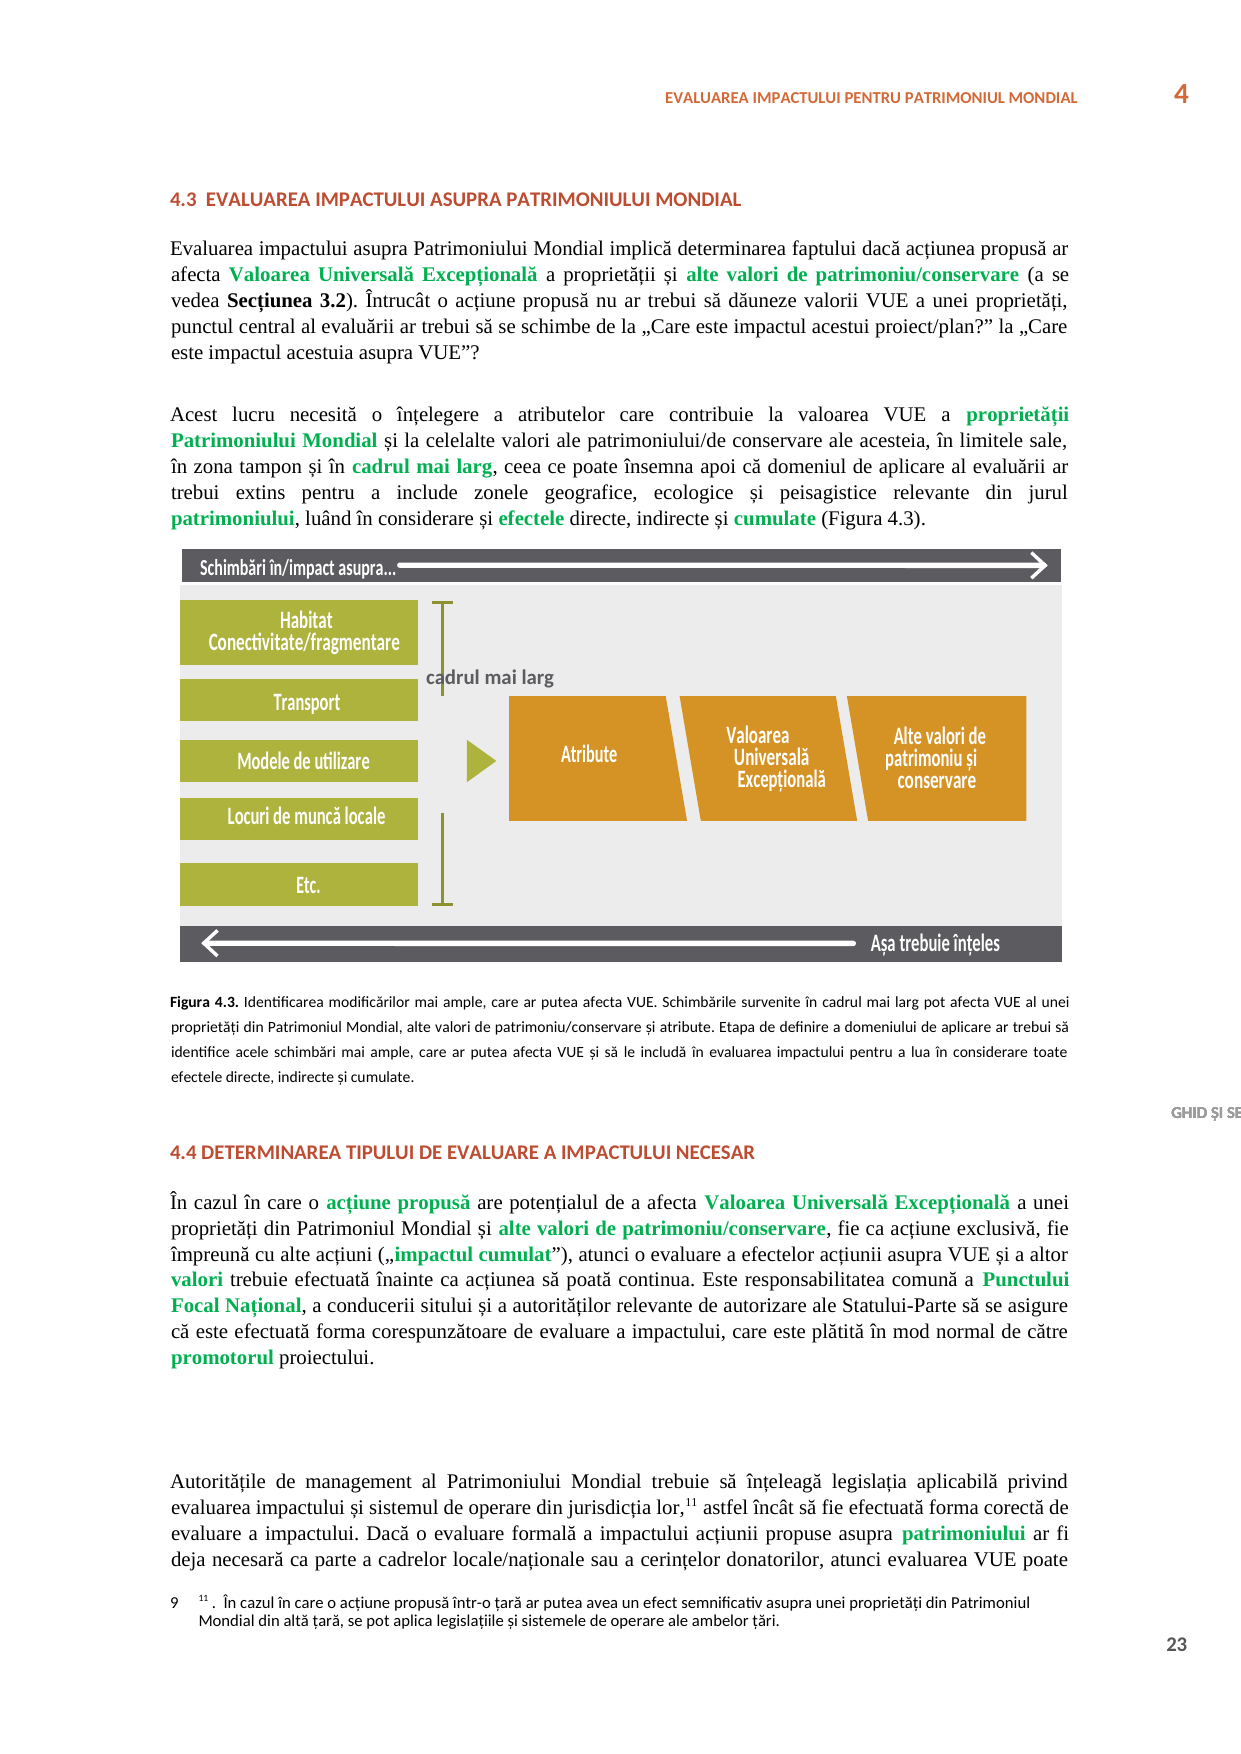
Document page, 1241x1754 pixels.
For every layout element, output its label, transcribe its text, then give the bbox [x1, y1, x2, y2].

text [170, 1469, 1069, 1571]
text Figura 4.3. Identificarea modificărilor mai ample, care ar putea afecta VUE. Schimbările survenite în cadrul mai larg pot afecta VUE al unei proprietăți din Patrimoniul Mondial, alte valori de patrimoniu/conservare și atribute. Etapa de definire a domeniului de aplicare ar trebui să identifice acele schimbări mai ample, care ar putea afecta VUE și să le includă în evaluarea impactului pentru a lua în considerare toate efectele directe, indirecte și cumulate. [170, 993, 1071, 1086]
text Acest lucru necesită o înțelegere a atributelor care contribuie la valoarea VUE a proprietății Patrimoniului Mondial și la celelalte valori ale patrimoniului/de conservare ale acesteia, în limitele sale, în zona tampon și în cadrul mai larg, ceea ce poate însemna apoi că domeniul de aplicare al evaluării ar trebui extins pentru a include zonele geografice, ecologice și peisagistice relevante din jurul patrimoniului, luând în considerare și efectele directe, indirecte și cumulate (Figura 4.3). [170, 402, 1069, 530]
text În cazul în care o acțiune propusă are potențialul de a afecta Valoarea Universală Excepțională a unei proprietăți din Patrimoniul Mondial și alte valori de patrimoniu/conservare, fie ca acțiune exclusivă, fie împreună cu alte acțiuni („impactul cumulat”), atunci o evaluare a efectelor acțiunii asupra VUE și a altor valori trebuie efectuată înainte ca acțiunea să poată continua. Este responsabilitatea comună a Punctului Focal Național, a conducerii sitului și a autorităților relevante de autorizare ale Statului-Parte să se asigure că este efectuată forma corespunzătoare de evaluare a impactului, care este plătită în mod normal de către promotorul proiectului. [170, 1189, 1069, 1369]
subtitle 4.3 EVALUAREA IMPACTULUI ASUPRA PATRIMONIULUI MONDIAL [170, 186, 993, 212]
subtitle 4.4 DETERMINAREA TIPULUI DE EVALUARE A IMPACTULUI NECESAR [170, 1139, 993, 1165]
text Evaluarea impactului asupra Patrimoniului Mondial implică determinarea faptului dacă acțiunea propusă ar afecta Valoarea Universală Excepțională a proprietății și alte valori de patrimoniu/conservare (a se vedea Secțiunea 3.2). Întrucât o acțiune propusă nu ar trebui să dăuneze valorii VUE a unei proprietăți, punctul central al evaluării ar trebui să se schimbe de la „Care este impactul acestui proiect/plan?” la „Care este impactul acestuia asupra VUE”? [170, 236, 1069, 364]
